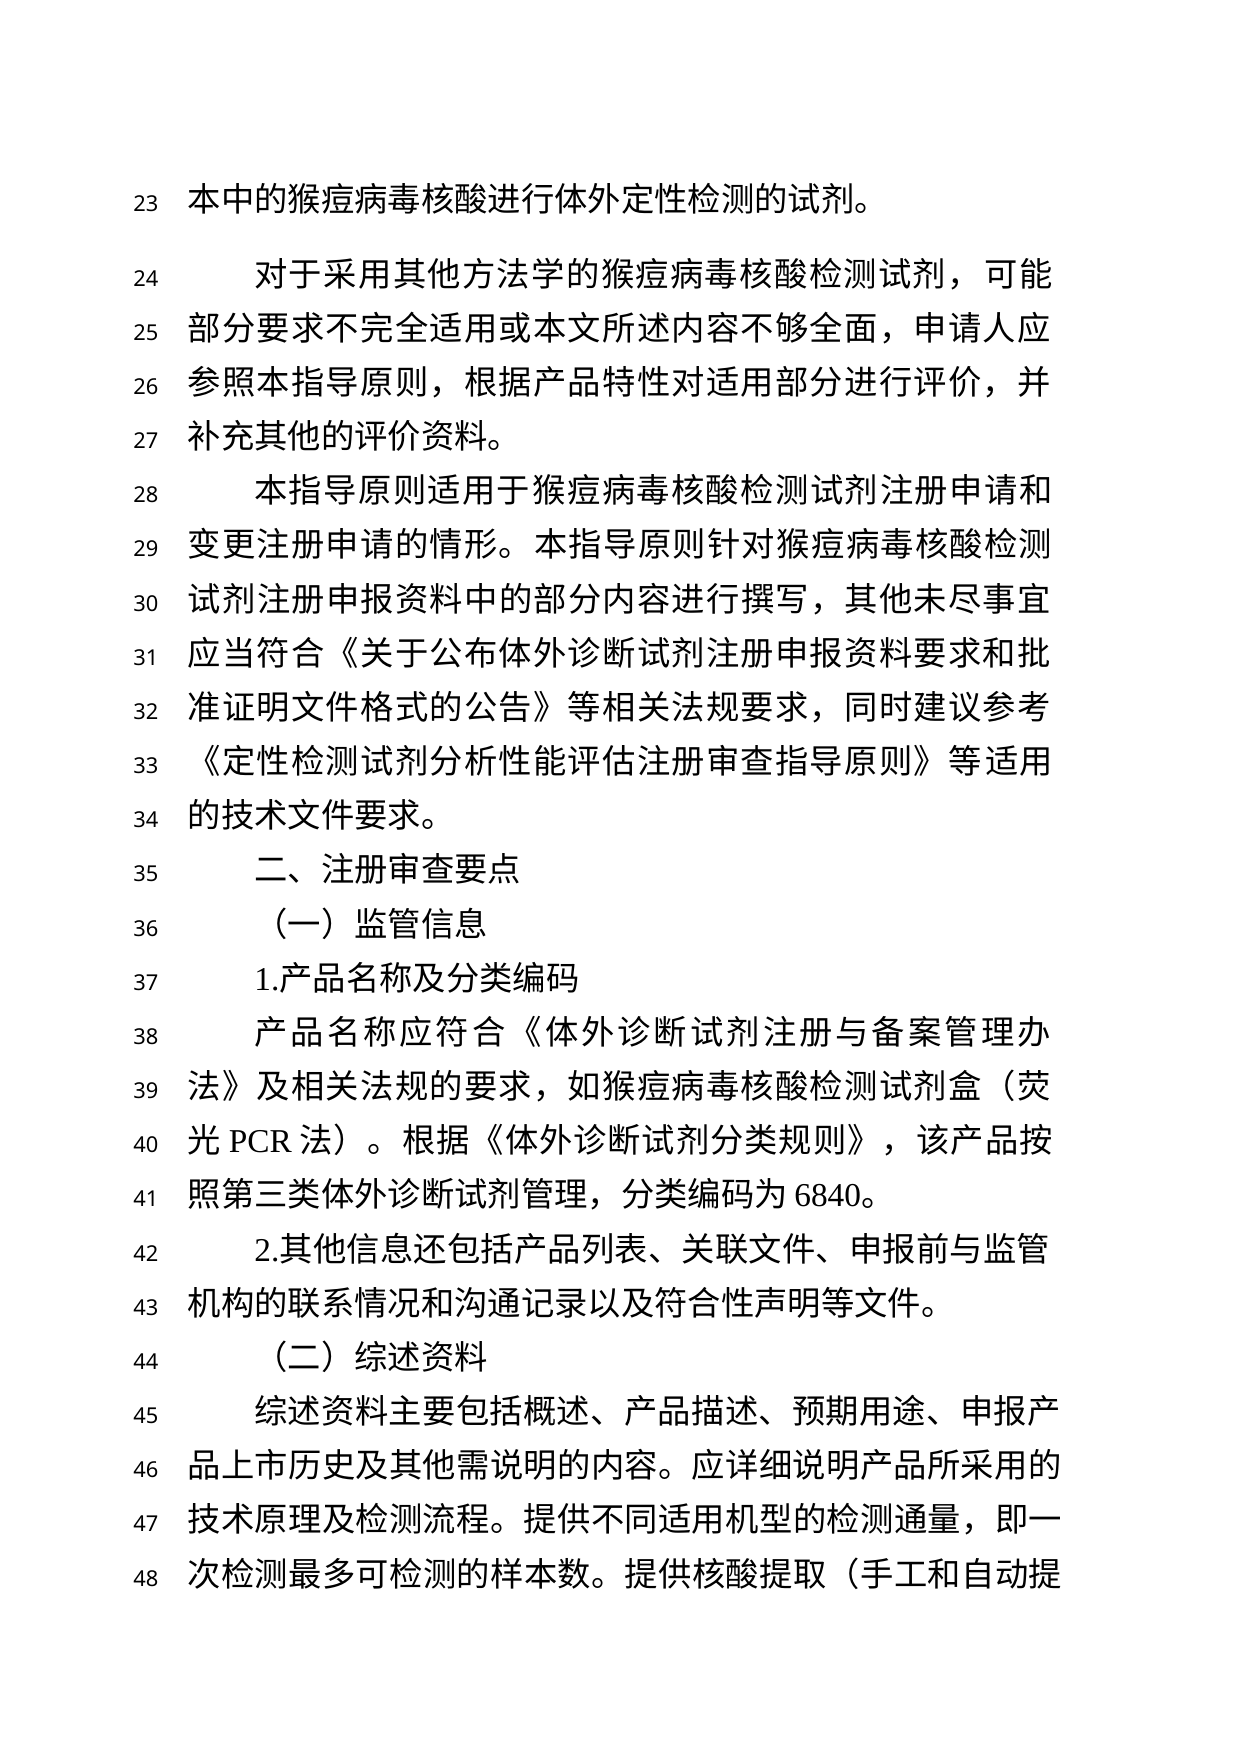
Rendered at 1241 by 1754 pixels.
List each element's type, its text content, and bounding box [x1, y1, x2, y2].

text 对于采用其他方法学的猴痘病毒核酸检测试剂，可能部分要求不完全适用或本文所述内容不够全面，申请人应参照本指导原则，根据产品特性对适用部分进行评价，并补充其他的评价资料。 [187, 243, 1053, 459]
text 本指导原则适用于猴痘病毒核酸检测试剂注册申请和变更注册申请的情形。本指导原则针对猴痘病毒核酸检测试剂注册申报资料中的部分内容进行撰写，其他未尽事宜应当符合《关于公布体外诊断试剂注册申报资料要求和批准证明文件格式的公告》等相关法规要求，同时建议参考《定性检测试剂分析性能评估注册审查指导原则》等适用的技术文件要求。 [187, 459, 1053, 838]
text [187, 152, 1053, 243]
text （二）综述资料 [187, 1326, 1063, 1380]
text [187, 1380, 1063, 1597]
text 1.产品名称及分类编码 [187, 947, 1053, 1001]
text 2.其他信息还包括产品列表、关联文件、申报前与监管机构的联系情况和沟通记录以及符合性声明等文件。 [187, 1218, 1053, 1326]
text 产品名称应符合《体外诊断试剂注册与备案管理办法》及相关法规的要求，如猴痘病毒核酸检测试剂盒（荧光PCR法）。根据《体外诊断试剂分类规则》，该产品按照第三类体外诊断试剂管理，分类编码为6840。 [187, 1001, 1053, 1218]
text （一）监管信息 [187, 893, 1053, 947]
text 二、注册审查要点 [187, 838, 1063, 893]
